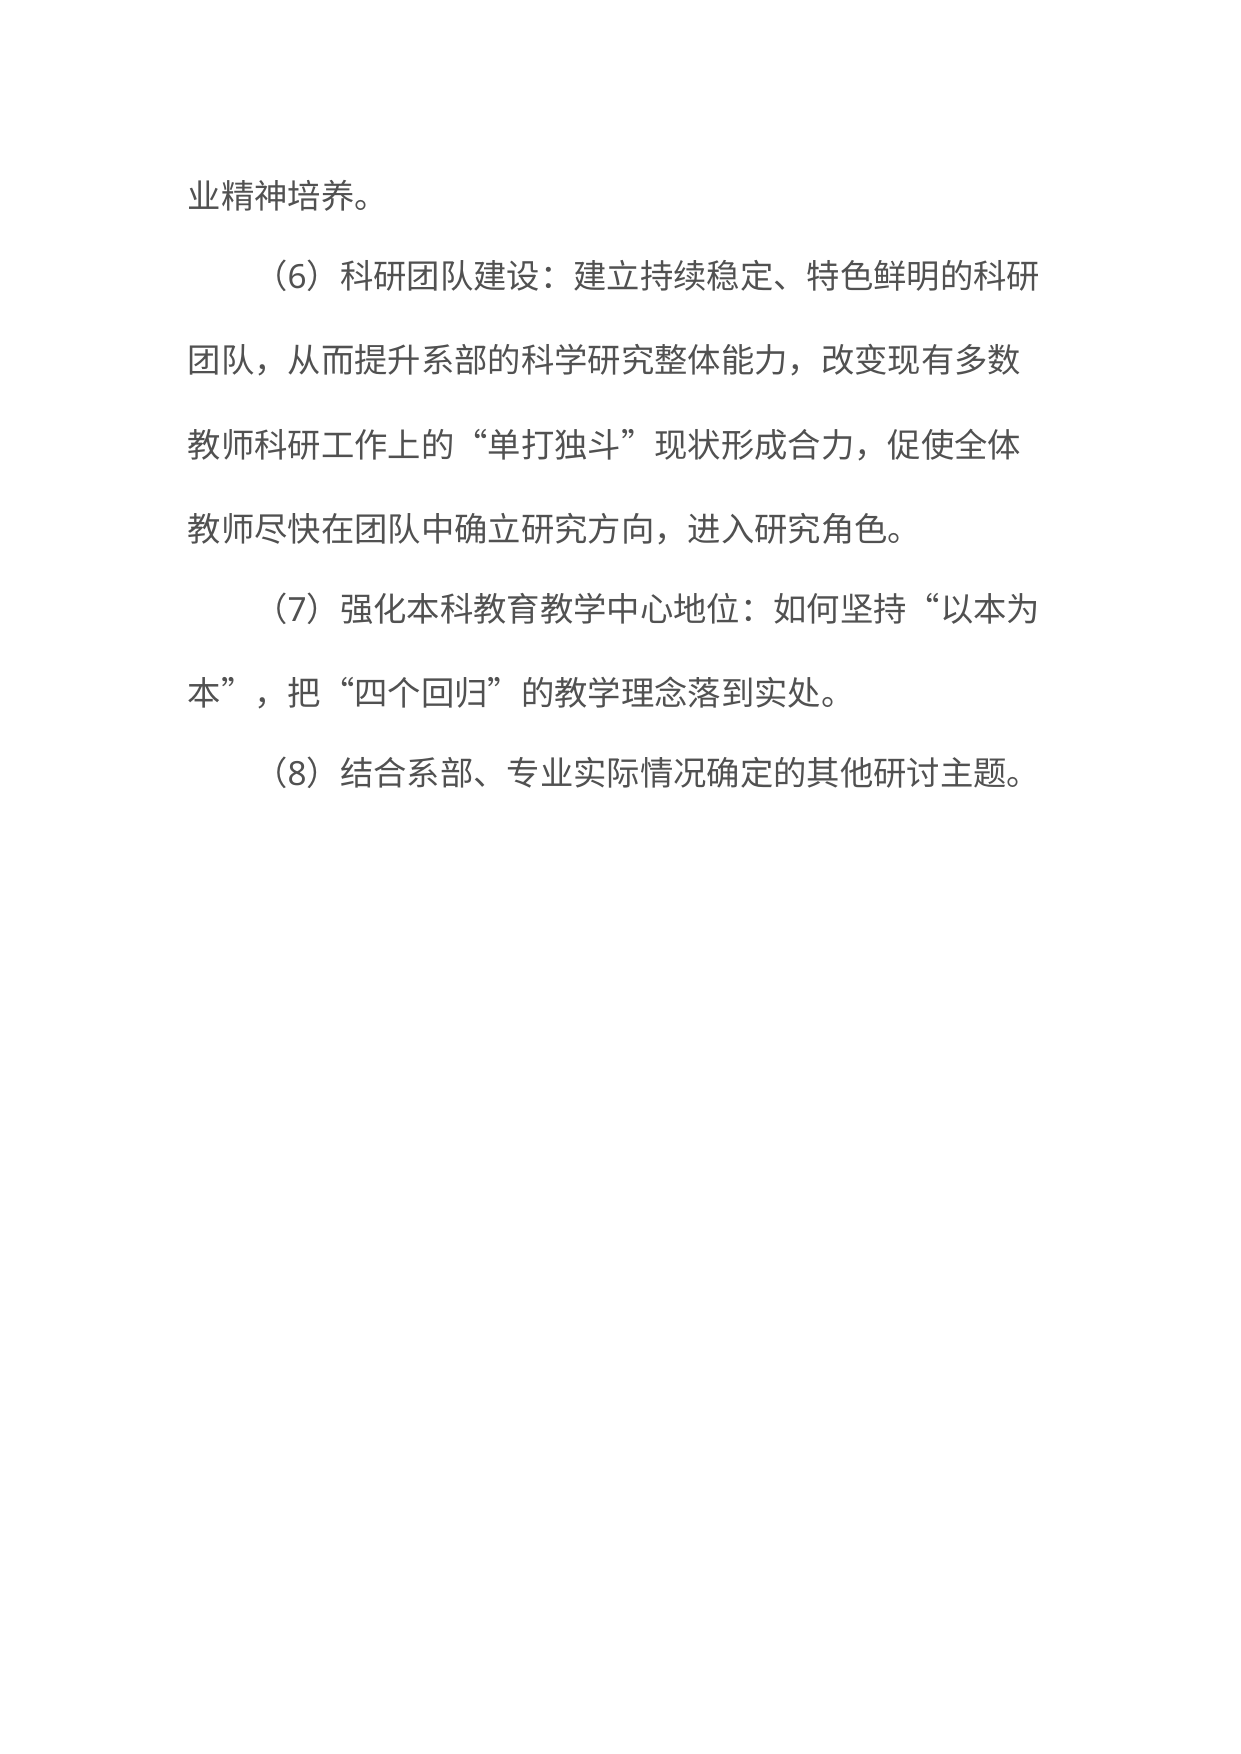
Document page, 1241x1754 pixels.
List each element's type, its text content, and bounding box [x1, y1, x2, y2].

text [187, 162, 1053, 227]
text （8）结合系部、专业实际情况确定的其他研讨主题。 [187, 738, 1053, 803]
text （7）强化本科教育教学中心地位：如何坚持“以本为本”，把“四个回归”的教学理念落到实处。 [187, 574, 1053, 724]
text （6）科研团队建设：建立持续稳定、特色鲜明的科研团队，从而提升系部的科学研究整体能力，改变现有多数教师科研工作上的“单打独斗”现状形成合力，促使全体教师尽快在团队中确立研究方向，进入研究角色。 [187, 241, 1053, 560]
